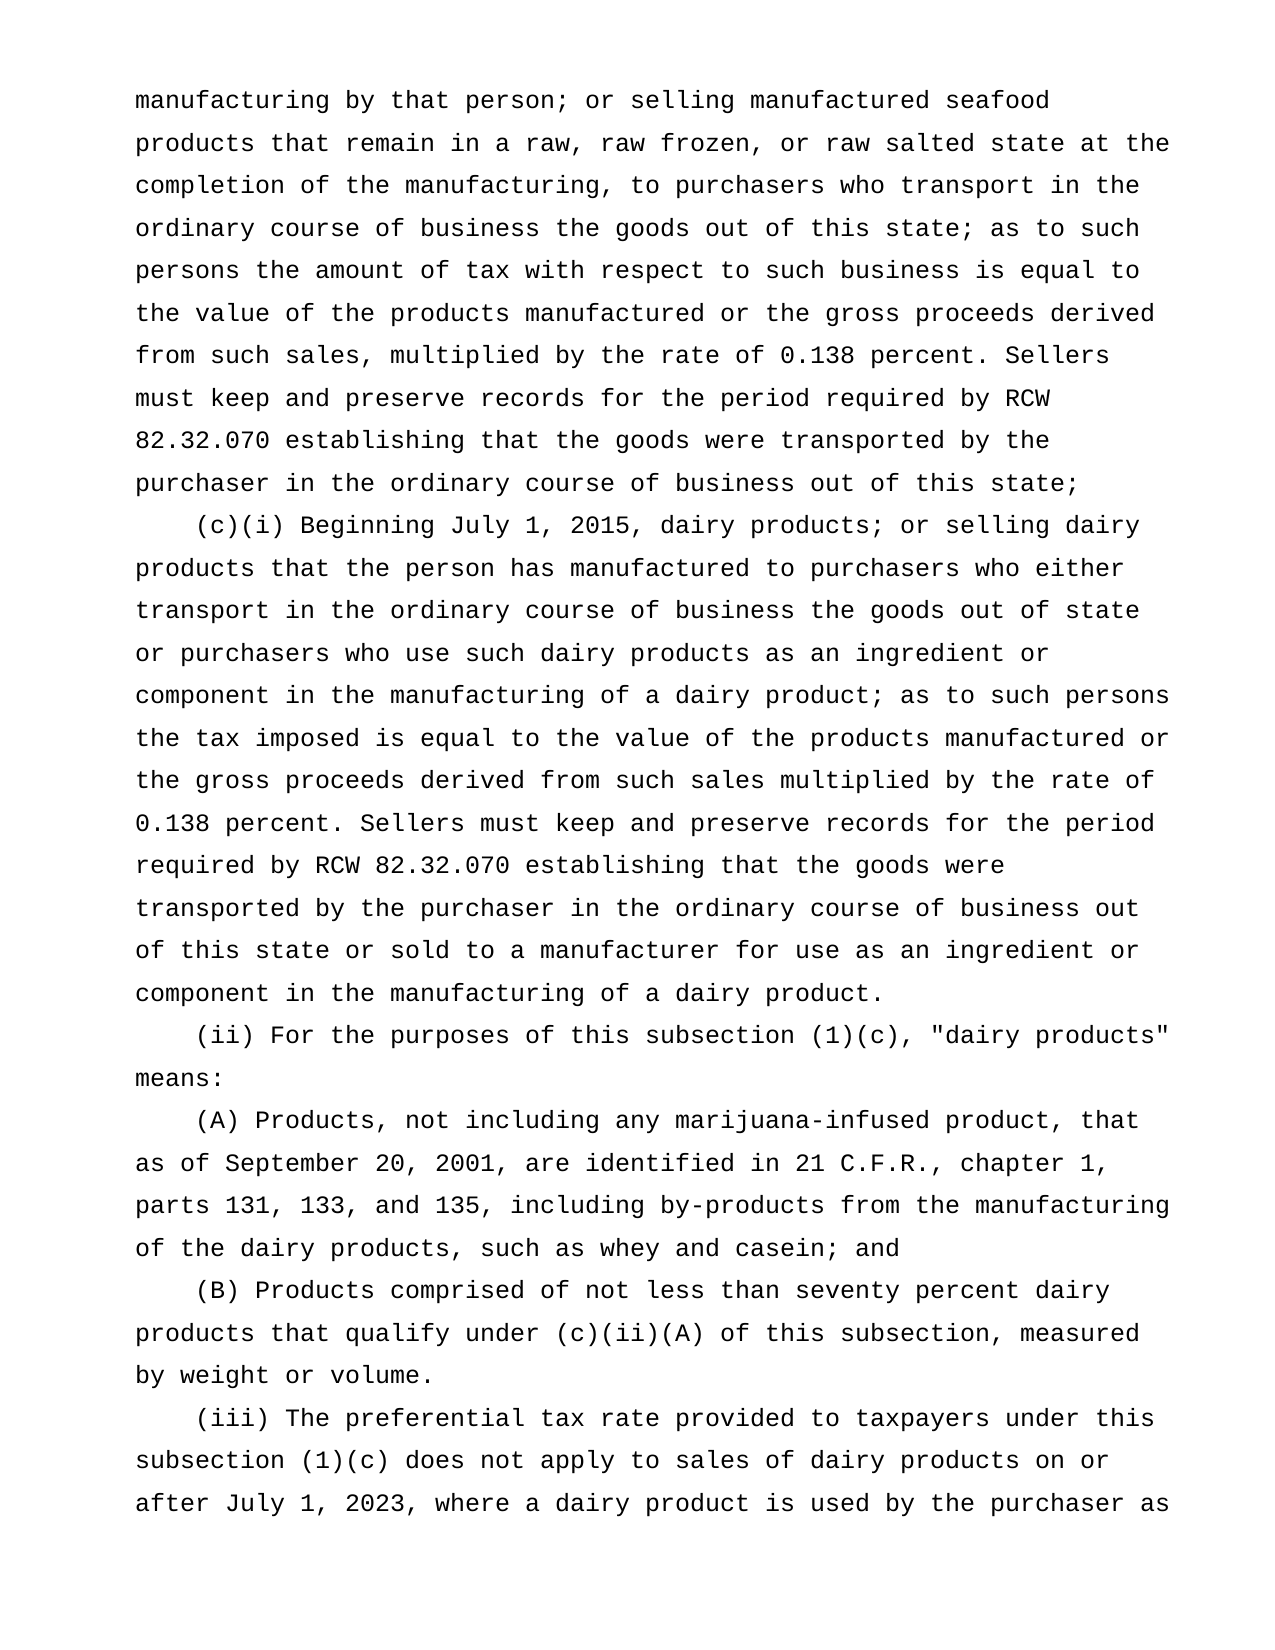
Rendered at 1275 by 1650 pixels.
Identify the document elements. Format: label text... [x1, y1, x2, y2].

text (ii) For the purposes of this subsection (1)(c), "dairy products" means: [135, 1010, 1170, 1095]
text (c)(i) Beginning July 1, 2015, dairy products; or selling dairy products that the person has manufactured to purchasers who either transport in the ordinary course of business the goods out of state or purchasers who use such dairy products as an ingredient or component in the manufacturing of a dairy product; as to such persons the tax imposed is equal to the value of the products manufactured or the gross proceeds derived from such sales multiplied by the rate of 0.138 percent. Sellers must keep and preserve records for the period required by RCW 82.32.070 establishing that the goods were transported by the purchaser in the ordinary course of business out of this state or sold to a manufacturer for use as an ingredient or component in the manufacturing of a dairy product. [135, 500, 1170, 1010]
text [135, 75, 1170, 500]
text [135, 1392, 1170, 1520]
text (B) Products comprised of not less than seventy percent dairy products that qualify under (c)(ii)(A) of this subsection, measured by weight or volume. [135, 1265, 1170, 1392]
text (A) Products, not including any marijuana-infused product, that as of September 20, 2001, are identified in 21 C.F.R., chapter 1, parts 131, 133, and 135, including by-products from the manufacturing of the dairy products, such as whey and casein; and [135, 1095, 1170, 1265]
